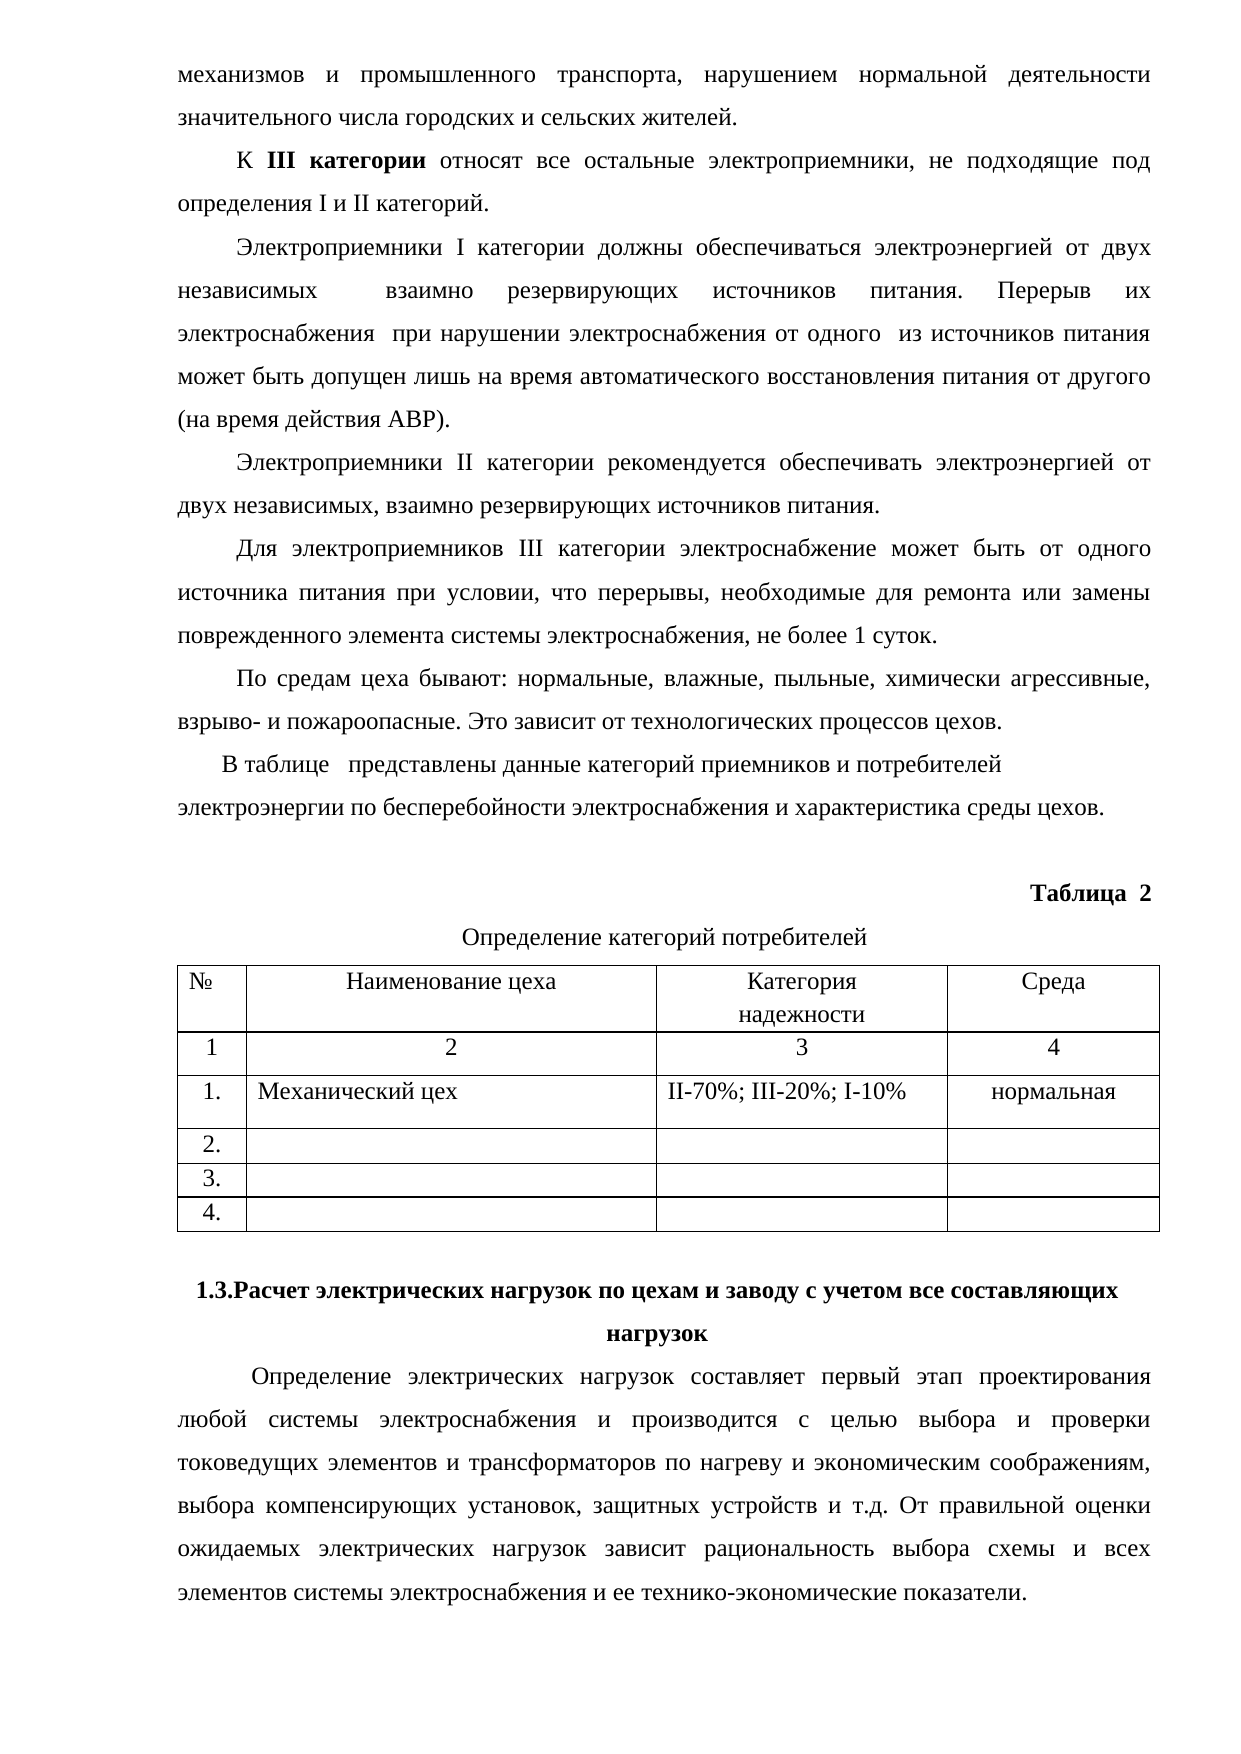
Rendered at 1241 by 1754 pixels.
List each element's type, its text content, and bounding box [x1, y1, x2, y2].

text Электроприемники I категории должны обеспечиваться электроэнергией от двух независимых взаимно резервирующих источников питания. Перерыв их электроснабжения при нарушении электроснабжения от одного из источников питания может быть допущен лишь на время автоматического восстановления питания от другого (на время действия АВР). [177, 232, 1152, 433]
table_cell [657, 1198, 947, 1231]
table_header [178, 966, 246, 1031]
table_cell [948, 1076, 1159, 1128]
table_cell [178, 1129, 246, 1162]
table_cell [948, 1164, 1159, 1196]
text Электроприемники II категории рекомендуется обеспечивать электроэнергией от двух независимых, взаимно резервирующих источников питания. [177, 447, 1152, 519]
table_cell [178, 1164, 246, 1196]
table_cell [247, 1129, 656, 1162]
text По средам цеха бывают: нормальные, влажные, пыльные, химически агрессивные, взрыво- и пожароопасные. Это зависит от технологических процессов цехов. [177, 663, 1152, 735]
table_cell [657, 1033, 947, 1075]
text Определение электрических нагрузок составляет первый этап проектирования любой системы электроснабжения и производится с целью выбора и проверки токоведущих элементов и трансформаторов по нагреву и экономическим соображениям, выбора компенсирующих установок, защитных устройств и т.д. От правильной оценки ожидаемых электрических нагрузок зависит рациональность выбора схемы и всех элементов системы электроснабжения и ее технико-экономические показатели. [177, 1361, 1152, 1605]
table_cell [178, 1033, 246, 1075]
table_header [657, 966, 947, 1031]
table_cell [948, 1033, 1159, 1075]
text 1.3.Расчет электрических нагрузок по цехам и заводу с учетом все составляющих нагрузок [177, 1275, 1137, 1347]
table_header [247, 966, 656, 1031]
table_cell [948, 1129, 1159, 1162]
text Определение категорий потребителей [177, 922, 1152, 950]
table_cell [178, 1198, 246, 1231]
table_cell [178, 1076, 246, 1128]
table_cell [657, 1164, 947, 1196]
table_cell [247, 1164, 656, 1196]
text Для электроприемников III категории электроснабжение может быть от одного источника питания при условии, что перерывы, необходимые для ремонта или замены поврежденного элемента системы электроснабжения, не более 1 суток. [177, 533, 1152, 648]
text В таблице представлены данные категорий приемников и потребителей электроэнергии по бесперебойности электроснабжения и характеристика среды цехов. [177, 749, 1152, 821]
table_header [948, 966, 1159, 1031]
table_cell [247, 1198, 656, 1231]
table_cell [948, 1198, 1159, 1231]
text Таблица 2 [177, 878, 1152, 907]
text К III категории относят все остальные электроприемники, не подходящие под определения I и II категорий. [177, 145, 1152, 217]
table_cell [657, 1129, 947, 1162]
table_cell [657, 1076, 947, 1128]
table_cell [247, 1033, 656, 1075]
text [177, 59, 1152, 131]
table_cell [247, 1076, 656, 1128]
